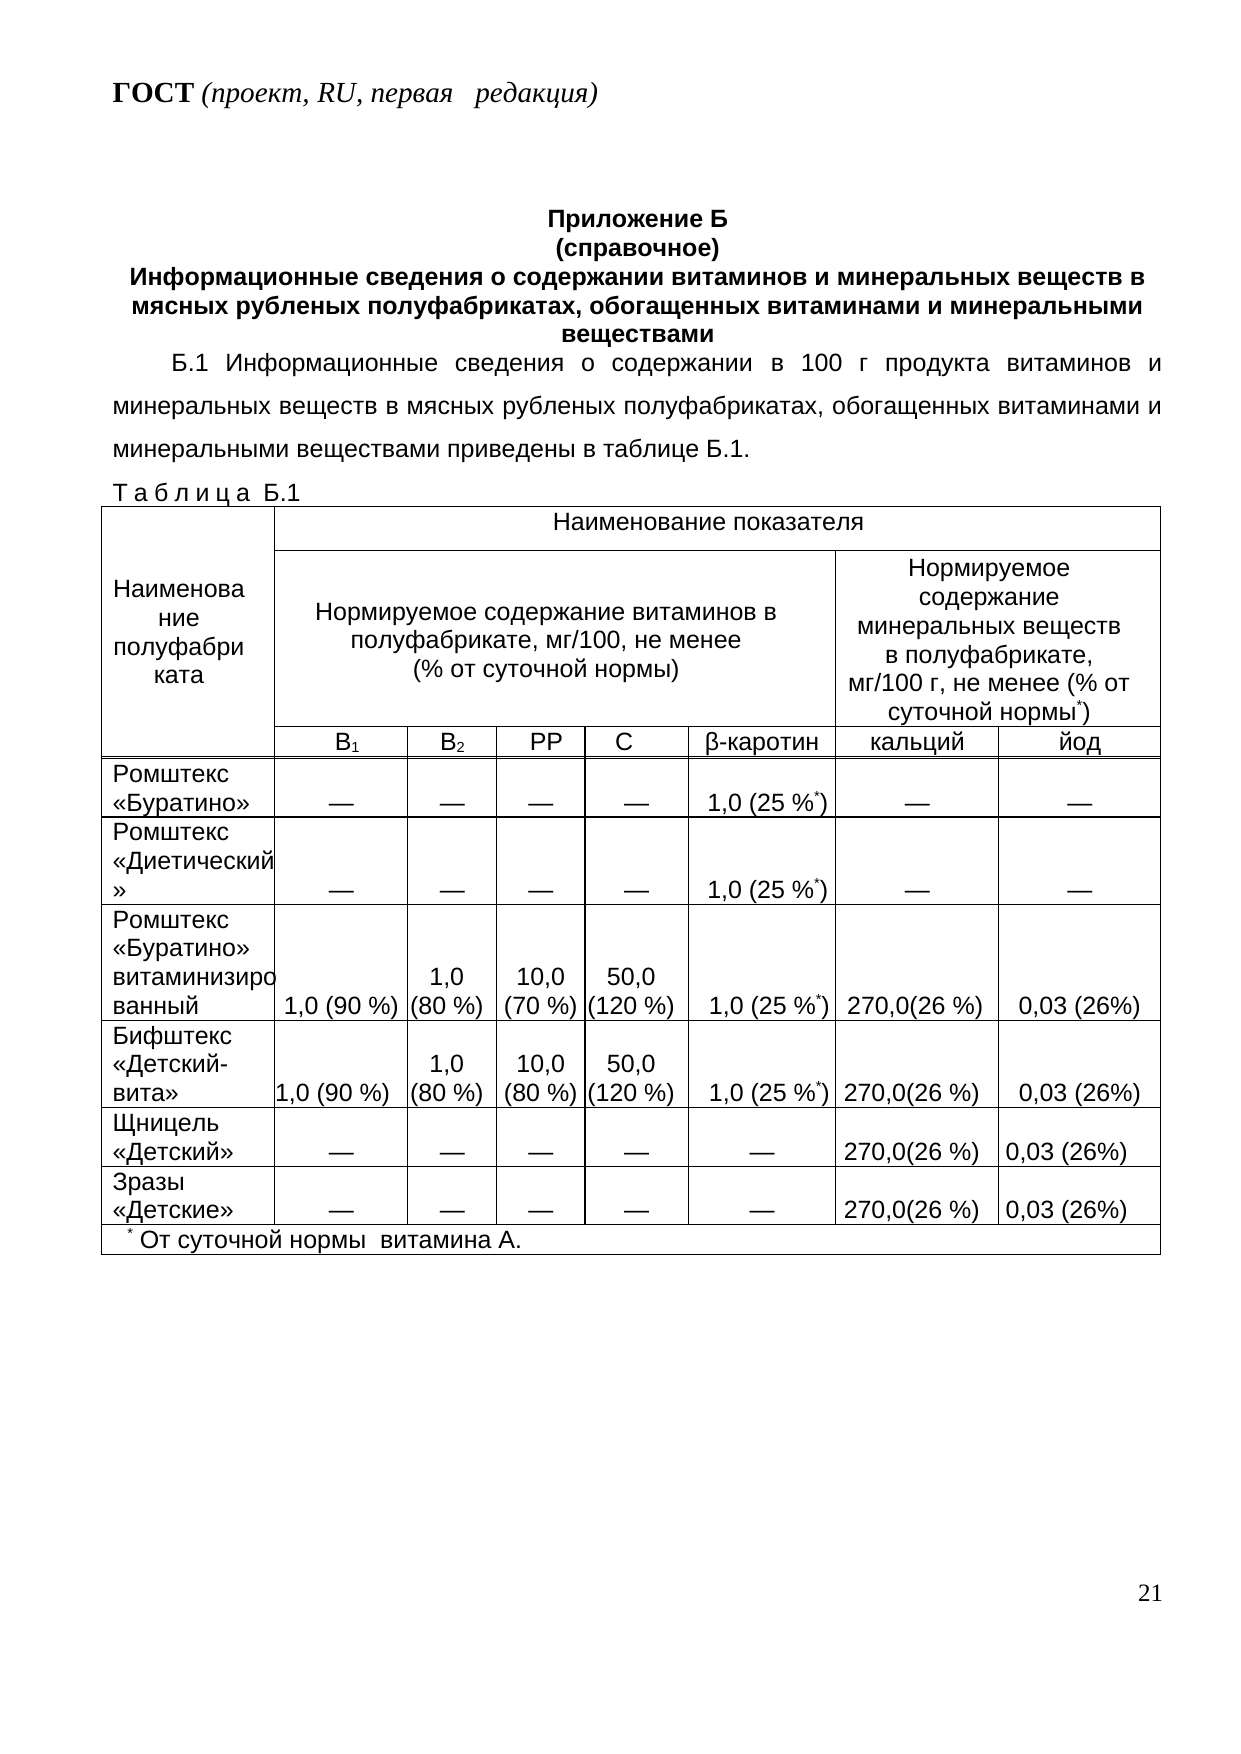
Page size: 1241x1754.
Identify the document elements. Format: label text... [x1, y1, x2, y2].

table_cell Ромштекс «Диетический» [102, 818, 274, 904]
table_cell ― [999, 818, 1160, 904]
table_cell 1,0 (25 %*) [689, 905, 835, 1020]
table_cell 1,0 (80 %) [408, 1021, 496, 1107]
table_cell 270,0(26 %) [836, 1021, 998, 1107]
table_cell 1,0 (80 %) [408, 905, 496, 1020]
table_cell йод [999, 727, 1160, 756]
table_cell ― [275, 1167, 407, 1224]
table_cell ― [586, 1167, 688, 1224]
table_cell 0,03 (26%) [999, 905, 1160, 1020]
table_cell В2 [408, 727, 496, 756]
table_cell 1,0 (25 %*) [689, 818, 835, 904]
table_cell ― [408, 1108, 496, 1166]
table_cell ― [275, 1108, 407, 1166]
table_cell 270,0(26 %) [836, 905, 998, 1020]
table_header Наименование показателя [275, 507, 1160, 550]
table_cell ― [275, 818, 407, 904]
table_cell 1,0 (90 %) [275, 1021, 407, 1107]
table_cell ― [497, 818, 584, 904]
text Таблица Б.1 [112, 477, 1163, 506]
table_cell ― [689, 1167, 835, 1224]
table_cell 50,0 (120 %) [586, 905, 688, 1020]
table_cell ― [497, 759, 584, 816]
text (справочное) [112, 233, 1163, 262]
table_cell ― [408, 759, 496, 816]
text Б.1 Информационные сведения о содержании в продукта витаминов и минеральных веществ в мясных рубленых полуфабрикатах, обогащенных витаминами и минеральными веществами приведены в таблице Б.1. [112, 348, 1163, 463]
table_cell * От суточной нормы витамина А. [102, 1225, 1160, 1254]
text Приложение Б [112, 204, 1163, 233]
table_cell Ромштекс «Буратино» [102, 759, 274, 816]
table_cell 0,03 (26%) [999, 1108, 1160, 1166]
table_cell 0,03 (26%) [999, 1021, 1160, 1107]
table_cell 270,0(26 %) [836, 1108, 998, 1166]
table_cell Бифштекс «Детский-вита» [102, 1021, 274, 1107]
table_cell 1,0 (25 %*) [689, 759, 835, 816]
table_cell В1 [275, 727, 407, 756]
table_cell РР [497, 727, 584, 756]
table_cell ― [275, 759, 407, 816]
table_cell ― [586, 818, 688, 904]
table_cell 10,0 (70 %) [497, 905, 584, 1020]
table_cell Зразы «Детские» [102, 1167, 274, 1224]
table_cell ― [497, 1108, 584, 1166]
table_cell ― [836, 818, 998, 904]
table_cell Ромштекс «Буратино» витаминизированный [102, 905, 274, 1020]
table_cell Нормируемое содержание минеральных веществ в полуфабрикате, мг/100 г, не менее (% от суточной нормы*) [836, 551, 1160, 726]
table_cell 1,0 (25 %*) [689, 1021, 835, 1107]
table_header Наименование полуфабриката [102, 507, 274, 756]
text Информационные сведения о содержании витаминов и минеральных веществ в мясных рубленых полуфабрикатах, обогащенных витаминами и минеральными веществами [112, 262, 1163, 348]
table_cell 0,03 (26%) [999, 1167, 1160, 1224]
table_cell 50,0 (120 %) [586, 1021, 688, 1107]
table_cell 1,0 (90 %) [275, 905, 407, 1020]
table_cell ― [408, 818, 496, 904]
table_cell 270,0(26 %) [836, 1167, 998, 1224]
table_cell С [586, 727, 688, 756]
table_cell ― [836, 759, 998, 816]
table_cell кальций [836, 727, 998, 756]
table_cell ― [586, 1108, 688, 1166]
table_cell ― [408, 1167, 496, 1224]
table_cell 10,0 (80 %) [497, 1021, 584, 1107]
table_cell β-каротин [689, 727, 835, 756]
table_cell Щницель «Детский» [102, 1108, 274, 1166]
table_cell ― [497, 1167, 584, 1224]
table_cell ― [999, 759, 1160, 816]
table_cell ― [586, 759, 688, 816]
table_cell ― [689, 1108, 835, 1166]
table_cell Нормируемое содержание витаминов в полуфабрикате, мг/100, не менее (% от суточной нормы) [275, 551, 835, 726]
